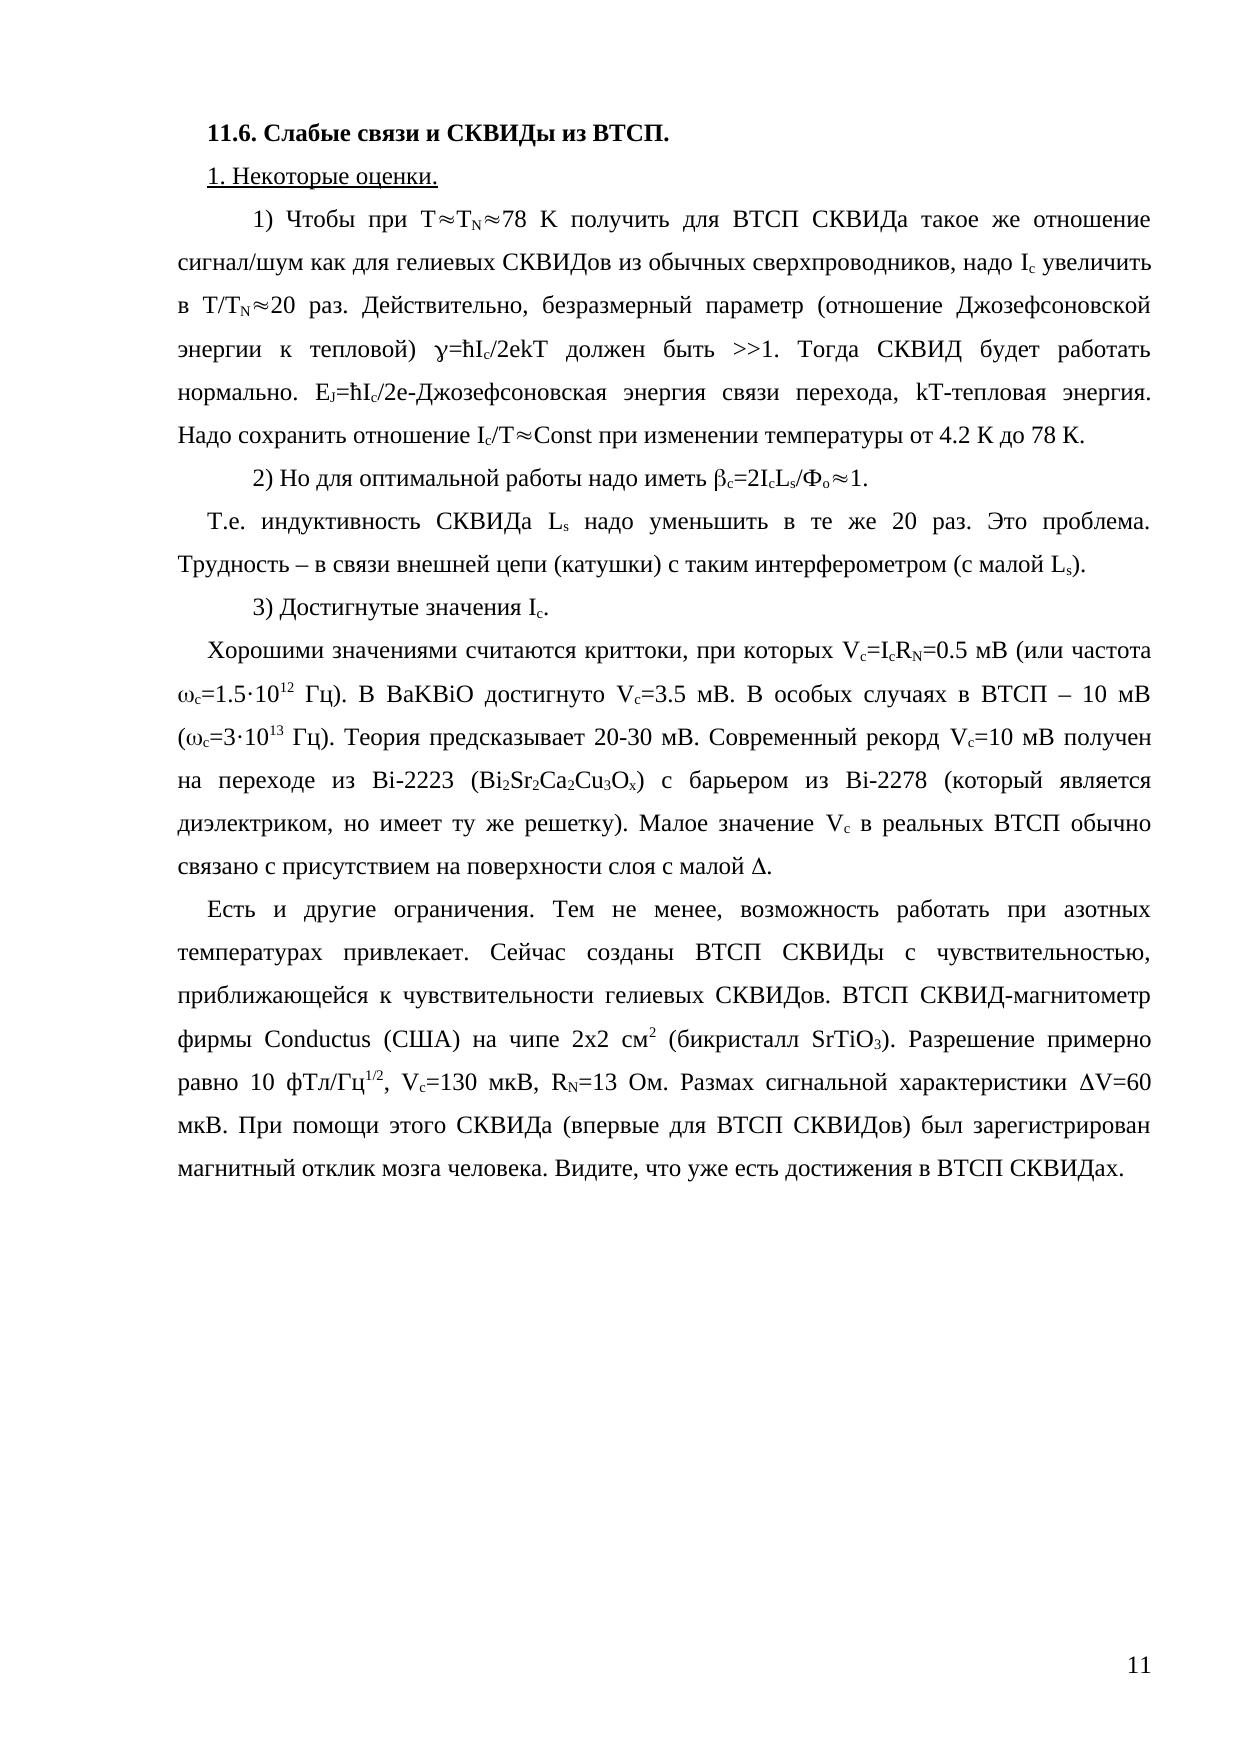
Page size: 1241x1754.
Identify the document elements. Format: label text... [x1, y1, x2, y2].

text Есть и другие ограничения. Тем не менее, возможность работать при азотных температурах привлекает. Сейчас созданы ВТСП СКВИДы с чувствительностью, приближающейся к чувствительности гелиевых СКВИДов. ВТСП СКВИД-магнитометр фирмы Conductus (США) на чипе 2х2 см2 (бикристалл SrTiO3). Разрешение примерно равно 10 фТл/Гц1/2, Vc=130 мкВ, RN=13 Ом. Размах сигнальной характеристики V=60 мкВ. При помощи этого СКВИДа (впервые для ВТСП СКВИДов) был зарегистрирован магнитный отклик мозга человека. Видите, что уже есть достижения в ВТСП СКВИДах. [177, 894, 1152, 1182]
text 11.6. Слабые связи и СКВИДы из ВТСП. [177, 118, 1152, 147]
text Хорошими значениями считаются криттоки, при которых Vc=IcRN=0.5 мВ (или частота с=1.5·1012 Гц). В BaKBiO достигнуто Vc=3.5 мВ. В особых случаях в ВТСП – 10 мВ (с=3·1013 Гц). Теория предсказывает 20-30 мВ. Современный рекорд Vc=10 мВ получен на переходе из Bi-2223 (Bi2Sr2Ca2Cu3Ox) с барьером из Bi-2278 (который является диэлектриком, но имеет ту же решетку). Малое значение Vc в реальных ВТСП обычно связано с присутствием на поверхности слоя с малой . [177, 636, 1152, 880]
text 1. Некоторые оценки. [177, 161, 1152, 190]
text 2) Но для оптимальной работы надо иметь с=2IcLs/Фо1. [177, 463, 1152, 492]
text 1) Чтобы при ТTN78 K получить для ВТСП СКВИДа такое же отношение сигнал/шум как для гелиевых СКВИДов из обычных сверхпроводников, надо Ic увеличить в Т/TN20 раз. Действительно, безразмерный параметр (отношение Джозефсоновской энергии к тепловой) =ħIc/2ekT должен быть >>1. Тогда СКВИД будет работать нормально. EJ=ħIc/2e-Джозефсоновская энергия связи перехода, kT-тепловая энергия. Надо сохранить отношение Ic/TConst при изменении температуры от 4.2 К до 78 К. [177, 204, 1152, 449]
text Т.е. индуктивность СКВИДа Ls надо уменьшить в те же 20 раз. Это проблема. Трудность – в связи внешней цепи (катушки) с таким интерферометром (с малой Ls). [177, 506, 1152, 578]
text 3) Достигнутые значения Ic. [177, 592, 1152, 621]
